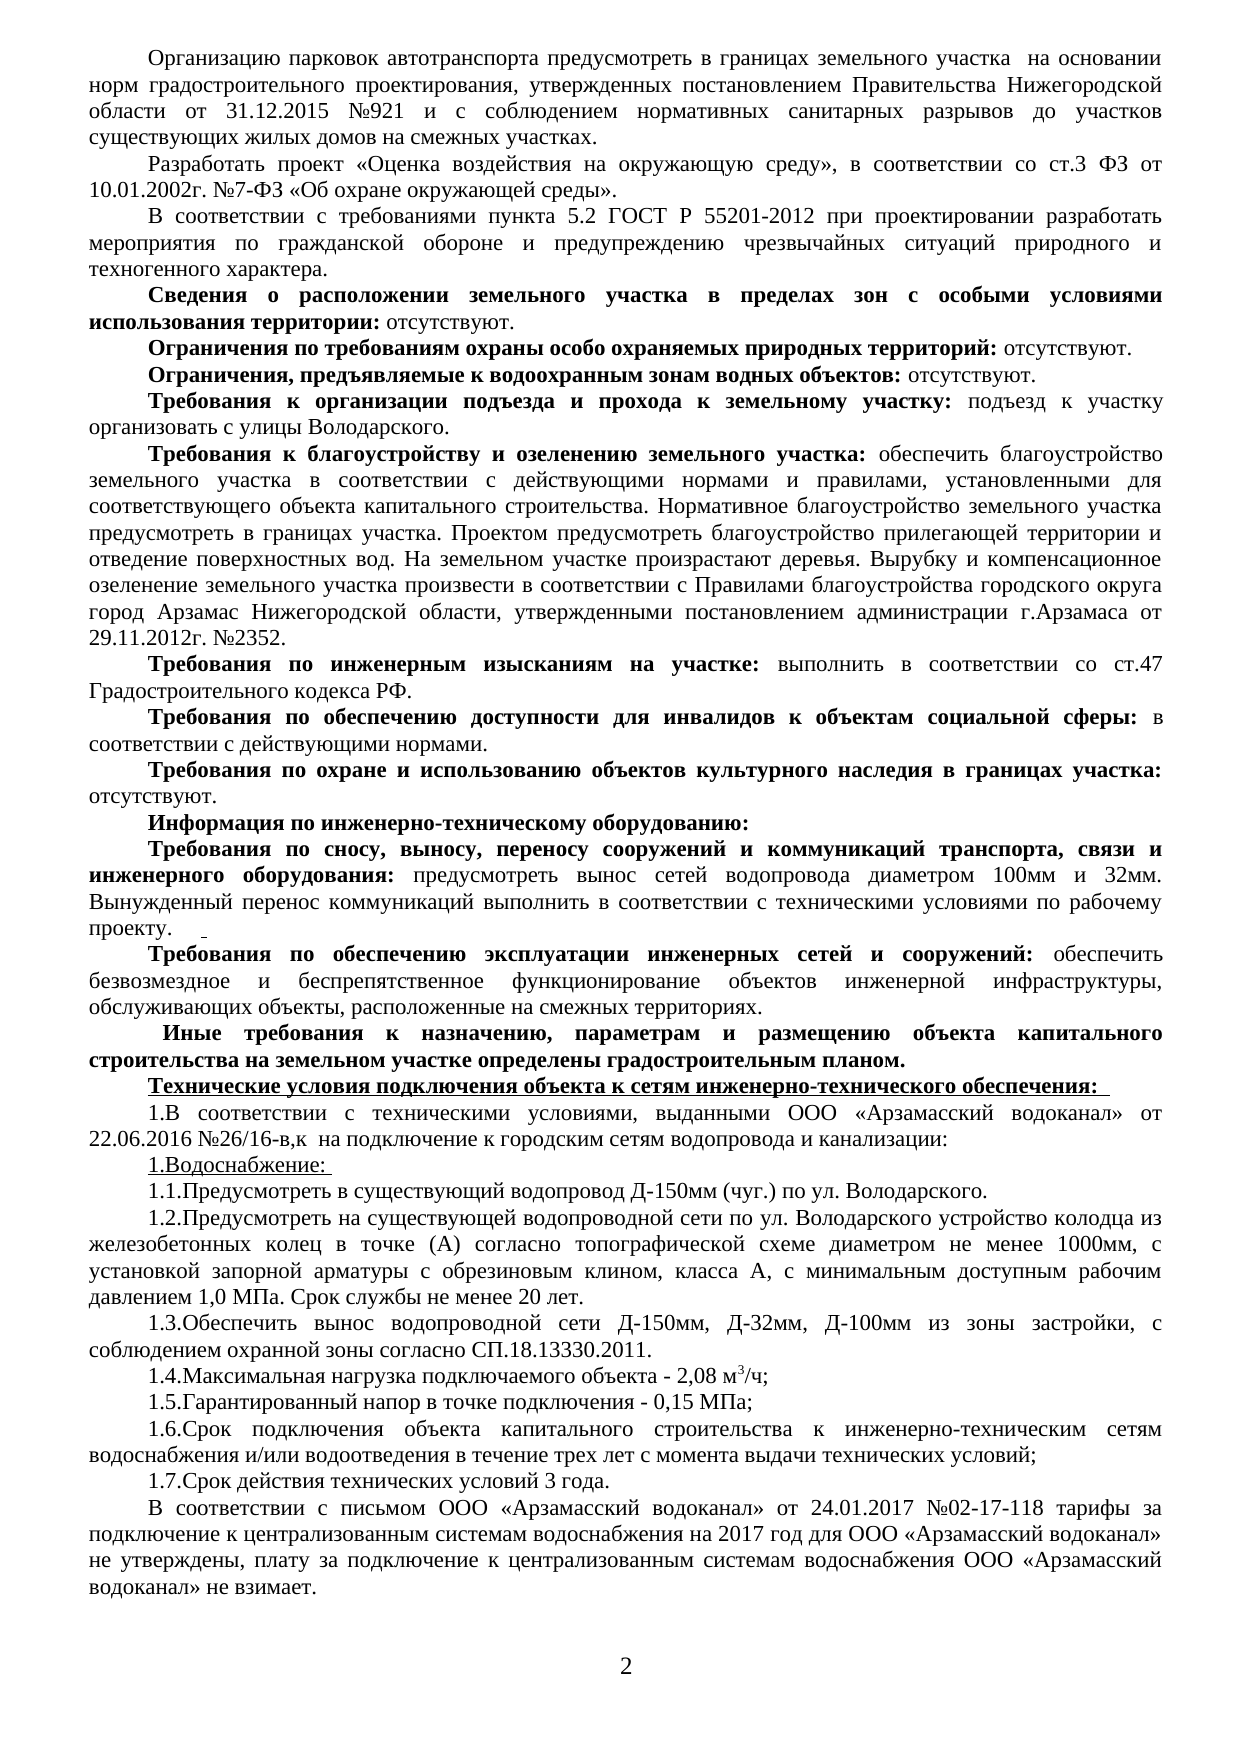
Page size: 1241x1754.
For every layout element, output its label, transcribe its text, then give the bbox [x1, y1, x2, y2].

text Сведения о расположении земельного участка в пределах зон с особыми условиями использования территории: отсутствуют. [89, 282, 1163, 334]
text Требования по сносу, выносу, переносу сооружений и коммуникаций транспорта, связи и инженерного оборудования: предусмотреть вынос сетей водопровода диаметром 100мм и 32мм. Вынужденный перенос коммуникаций выполнить в соответствии с техническими условиями по рабочему проекту. [89, 835, 1163, 940]
text 1.2.Предусмотреть на существующей водопроводной сети по ул. Володарского устройство колодца из железобетонных колец в точке (А) согласно топографической схеме диаметром не менее 1000мм, с установкой запорной арматуры с обрезиновым клином, класса А, с минимальным доступным рабочим давлением 1,0 МПа. Срок службы не менее 20 лет. [89, 1204, 1163, 1309]
text 1.5.Гарантированный напор в точке подключения - 0,15 МПа; [89, 1388, 1163, 1415]
text Информация по инженерно-техническому оборудованию: [89, 809, 1163, 835]
text Организацию парковок автотранспорта предусмотреть в границах земельного участка на основании норм градостроительного проектирования, утвержденных постановлением Правительства Нижегородской области от 31.12.2015 №921 и с соблюдением нормативных санитарных разрывов до участков существующих жилых домов на смежных участках. [89, 44, 1163, 150]
text Требования по обеспечению доступности для инвалидов к объектам социальной сферы: в соответствии с действующими нормами. [89, 703, 1163, 756]
text Требования по обеспечению эксплуатации инженерных сетей и сооружений: обеспечить безвозмездное и беспрепятственное функционирование объектов инженерной инфраструктуры, обслуживающих объекты, расположенные на смежных территориях. [89, 940, 1163, 1019]
text Ограничения, предъявляемые к водоохранным зонам водных объектов: отсутствуют. [89, 361, 1163, 387]
text В соответствии с требованиями пункта 5.2 ГОСТ Р 55201-2012 при проектировании разработать мероприятия по гражданской обороне и предупреждению чрезвычайных ситуаций природного и техногенного характера. [89, 202, 1163, 282]
text Иные требования к назначению, параметрам и размещению объекта капитального строительства на земельном участке определены градостроительным планом. [89, 1019, 1163, 1072]
text 1.7.Срок действия технических условий 3 года. [89, 1467, 1163, 1494]
text В соответствии с письмом ООО «Арзамасский водоканал» от 24.01.2017 №02-17-118 тарифы за подключение к централизованным системам водоснабжения на 2017 год для ООО «Арзамасский водоканал» не утверждены, плату за подключение к централизованным системам водоснабжения ООО «Арзамасский водоканал» не взимает. [89, 1494, 1163, 1599]
text Технические условия подключения объекта к сетям инженерно-технического обеспечения: [89, 1072, 1163, 1098]
text 1.1.Предусмотреть в существующий водопровод Д-150мм (чуг.) по ул. Володарского. [89, 1178, 1163, 1204]
text Требования по охране и использованию объектов культурного наследия в границах участка: отсутствуют. [89, 756, 1163, 809]
text 1.6.Срок подключения объекта капитального строительства к инженерно-техническим сетям водоснабжения и/или водоотведения в течение трех лет с момента выдачи технических условий; [89, 1415, 1163, 1467]
text 1.4.Максимальная нагрузка подключаемого объекта - 2,08 м3/ч; [89, 1362, 1163, 1388]
text Требования по инженерным изысканиям на участке: выполнить в соответствии со ст.47 Градостроительного кодекса РФ. [89, 651, 1163, 703]
text 1.В соответствии с техническими условиями, выданными ООО «Арзамасский водоканал» от 22.06.2016 №26/16-в,к на подключение к городским сетям водопровода и канализации: [89, 1098, 1163, 1151]
text Разработать проект «Оценка воздействия на окружающую среду», в соответствии со ст.3 ФЗ от 10.01.2002г. №7-ФЗ «Об охране окружающей среды». [89, 150, 1163, 202]
text Ограничения по требованиям охраны особо охраняемых природных территорий: отсутствуют. [89, 334, 1163, 361]
text 1.3.Обеспечить вынос водопроводной сети Д-150мм, Д-32мм, Д-100мм из зоны застройки, с соблюдением охранной зоны согласно СП.18.13330.2011. [89, 1309, 1163, 1362]
text Требования к благоустройству и озеленению земельного участка: обеспечить благоустройство земельного участка в соответствии с действующими нормами и правилами, установленными для соответствующего объекта капитального строительства. Нормативное благоустройство земельного участка предусмотреть в границах участка. Проектом предусмотреть благоустройство прилегающей территории и отведение поверхностных вод. На земельном участке произрастают деревья. Вырубку и компенсационное озеленение земельного участка произвести в соответствии с Правилами благоустройства городского округа город Арзамас Нижегородской области, утвержденными постановлением администрации г.Арзамаса от 29.11.2012г. №2352. [89, 440, 1163, 651]
text 1.Водоснабжение: [89, 1151, 1163, 1178]
text Требования к организации подъезда и прохода к земельному участку: подъезд к участку организовать с улицы Володарского. [89, 387, 1163, 440]
